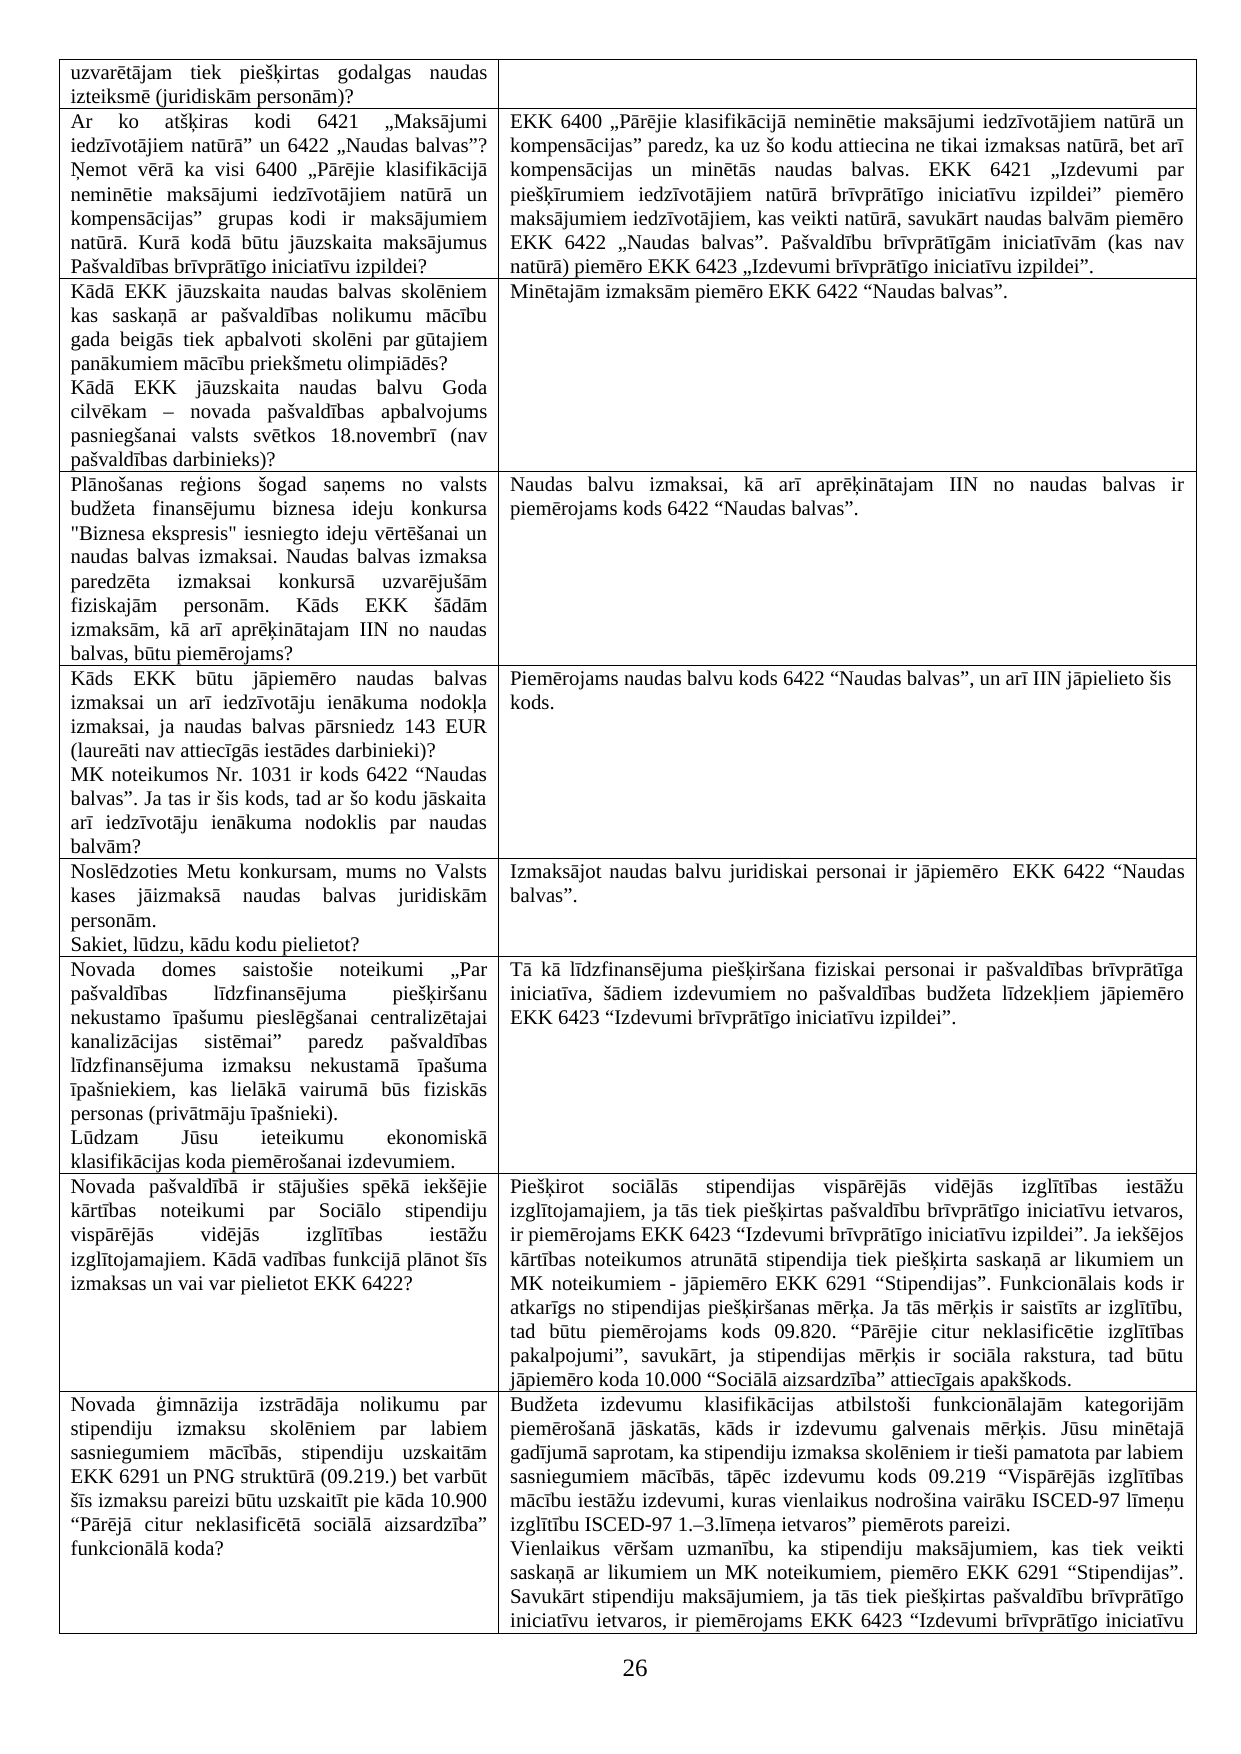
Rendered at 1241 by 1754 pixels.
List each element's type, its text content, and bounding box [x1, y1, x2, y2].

table_cell Plānošanas reģions šogad saņems no valsts budžeta finansējumu biznesa ideju konkursa "Biznesa ekspresis" iesniegto ideju vērtēšanai un naudas balvas izmaksai. Naudas balvas izmaksa paredzēta izmaksai konkursā uzvarējušām fiziskajām personām. Kāds EKK šādām izmaksām, kā arī aprēķinātajam IIN no naudas balvas, būtu piemērojams? [60, 472, 498, 665]
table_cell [499, 60, 1196, 108]
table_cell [60, 60, 498, 108]
table_cell Piešķirot sociālās stipendijas vispārējās vidējās izglītības iestāžu izglītojamajiem, ja tās tiek piešķirtas pašvaldību brīvprātīgo iniciatīvu ietvaros, ir piemērojams EKK 6423 “Izdevumi brīvprātīgo iniciatīvu izpildei”. Ja iekšējos kārtības noteikumos atrunātā stipendija tiek piešķirta saskaņā ar likumiem un MK noteikumiem - jāpiemēro EKK 6291 “Stipendijas”. Funkcionālais kods ir atkarīgs no stipendijas piešķiršanas mērķa. Ja tās mērķis ir saistīts ar izglītību, tad būtu piemērojams kods 09.820. “Pārējie citur neklasificētie izglītības pakalpojumi”, savukārt, ja stipendijas mērķis ir sociāla rakstura, tad būtu jāpiemēro koda 10.000 “Sociālā aizsardzība” attiecīgais apakškods. [499, 1174, 1196, 1391]
table_cell Izmaksājot naudas balvu juridiskai personai ir jāpiemēro EKK 6422 “Naudas balvas”. [499, 859, 1196, 956]
table_cell Tā kā līdzfinansējuma piešķiršana fiziskai personai ir pašvaldības brīvprātīga iniciatīva, šādiem izdevumiem no pašvaldības budžeta līdzekļiem jāpiemēro EKK 6423 “Izdevumi brīvprātīgo iniciatīvu izpildei”. [499, 957, 1196, 1173]
table_cell Naudas balvu izmaksai, kā arī aprēķinātajam IIN no naudas balvas ir piemērojams kods 6422 “Naudas balvas”. [499, 472, 1196, 665]
table_cell Kāds EKK būtu jāpiemēro naudas balvas izmaksai un arī iedzīvotāju ienākuma nodokļa izmaksai, ja naudas balvas pārsniedz 143 EUR (laureāti nav attiecīgās iestādes darbinieki)? MK noteikumos Nr. 1031 ir kods 6422 “Naudas balvas”. Ja tas ir šis kods, tad ar šo kodu jāskaita arī iedzīvotāju ienākuma nodoklis par naudas balvām? [60, 666, 498, 858]
table_cell Piemērojams naudas balvu kods 6422 “Naudas balvas”, un arī IIN jāpielieto šis kods. [499, 666, 1196, 858]
table_cell Noslēdzoties Metu konkursam, mums no Valsts kases jāizmaksā naudas balvas juridiskām personām. Sakiet, lūdzu, kādu kodu pielietot? [60, 859, 498, 956]
table_cell Minētajām izmaksām piemēro EKK 6422 “Naudas balvas”. [499, 279, 1196, 471]
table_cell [499, 1392, 1196, 1632]
table_cell Novada domes saistošie noteikumi „Par pašvaldības līdzfinansējuma piešķiršanu nekustamo īpašumu pieslēgšanai centralizētajai kanalizācijas sistēmai” paredz pašvaldības līdzfinansējuma izmaksu nekustamā īpašuma īpašniekiem, kas lielākā vairumā būs fiziskās personas (privātmāju īpašnieki). Lūdzam Jūsu ieteikumu ekonomiskā klasifikācijas koda piemērošanai izdevumiem. [60, 957, 498, 1173]
table_cell EKK 6400 „Pārējie klasifikācijā neminētie maksājumi iedzīvotājiem natūrā un kompensācijas” paredz, ka uz šo kodu attiecina ne tikai izmaksas natūrā, bet arī kompensācijas un minētās naudas balvas. EKK 6421 „Izdevumi par piešķīrumiem iedzīvotājiem natūrā brīvprātīgo iniciatīvu izpildei” piemēro maksājumiem iedzīvotājiem, kas veikti natūrā, savukārt naudas balvām piemēro EKK 6422 „Naudas balvas”. Pašvaldību brīvprātīgām iniciatīvām (kas nav natūrā) piemēro EKK 6423 „Izdevumi brīvprātīgo iniciatīvu izpildei”. [499, 109, 1196, 278]
table_cell Ar ko atšķiras kodi 6421 „Maksājumi iedzīvotājiem natūrā” un 6422 „Naudas balvas”? Ņemot vērā ka visi 6400 „Pārējie klasifikācijā neminētie maksājumi iedzīvotājiem natūrā un kompensācijas” grupas kodi ir maksājumiem natūrā. Kurā kodā būtu jāuzskaita maksājumus Pašvaldības brīvprātīgo iniciatīvu izpildei? [60, 109, 498, 278]
table_cell Novada pašvaldībā ir stājušies spēkā iekšējie kārtības noteikumi par Sociālo stipendiju vispārējās vidējās izglītības iestāžu izglītojamajiem. Kādā vadības funkcijā plānot šīs izmaksas un vai var pielietot EKK 6422? [60, 1174, 498, 1391]
table_cell Kādā EKK jāuzskaita naudas balvas skolēniem kas saskaņā ar pašvaldības nolikumu mācību gada beigās tiek apbalvoti skolēni par gūtajiem panākumiem mācību priekšmetu olimpiādēs? Kādā EKK jāuzskaita naudas balvu Goda cilvēkam – novada pašvaldības apbalvojums pasniegšanai valsts svētkos 18.novembrī (nav pašvaldības darbinieks)? [60, 279, 498, 471]
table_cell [60, 1392, 498, 1632]
